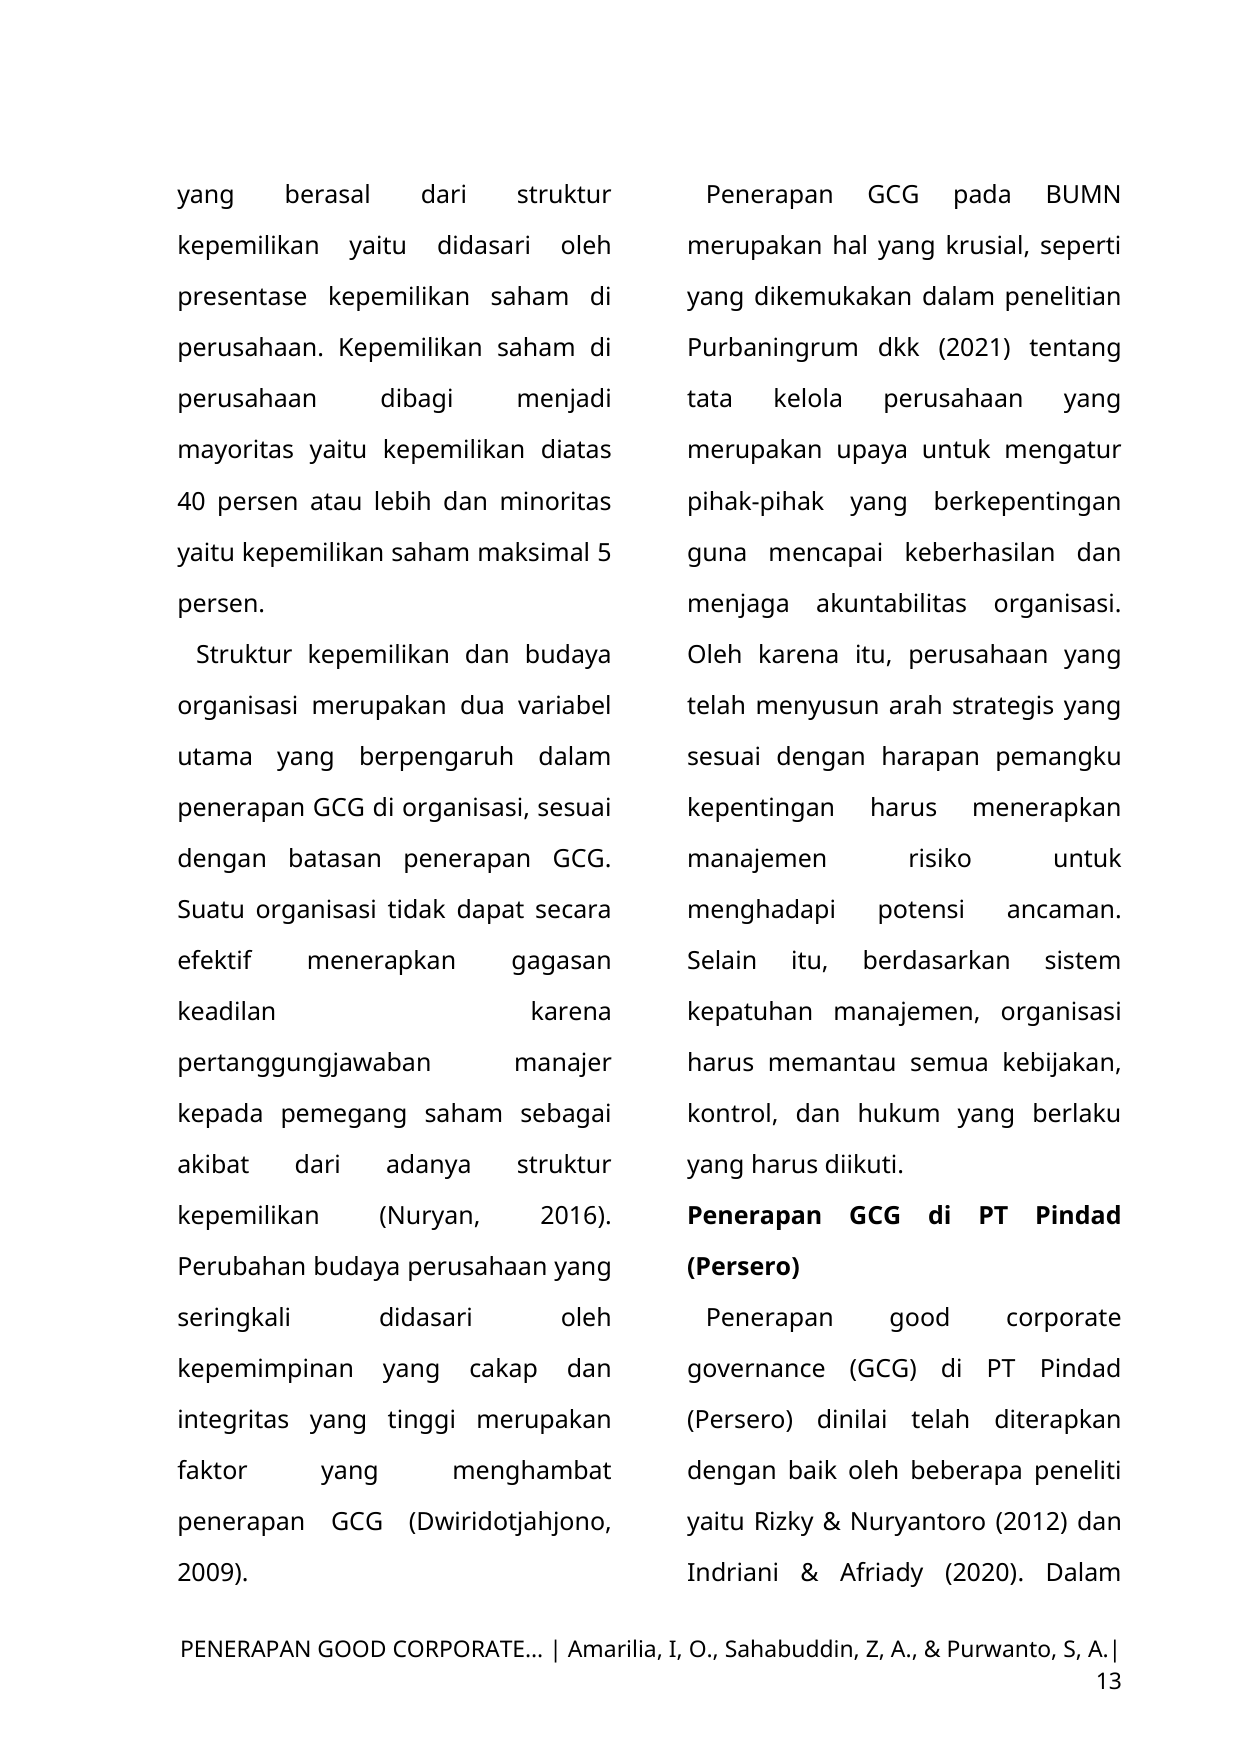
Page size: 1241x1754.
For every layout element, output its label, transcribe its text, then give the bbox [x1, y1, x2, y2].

text Struktur kepemilikan dan budaya organisasi merupakan dua variabel utama yang berpengaruh dalam penerapan GCG di organisasi, sesuai dengan batasan penerapan GCG. Suatu organisasi tidak dapat secara efektif menerapkan gagasan keadilan karena pertanggungjawaban manajer kepada pemegang saham sebagai akibat dari adanya struktur kepemilikan (Nuryan, 2016). Perubahan budaya perusahaan yang seringkali didasari oleh kepemimpinan yang cakap dan integritas yang tinggi merupakan faktor yang menghambat penerapan GCG (Dwiridotjahjono, 2009). [177, 636, 612, 1589]
text Penerapan GCG di PT Pindad (Persero) [687, 1198, 1122, 1283]
text Penerapan GCG pada BUMN merupakan hal yang krusial, seperti yang dikemukakan dalam penelitian Purbaningrum dkk (2021) tentang tata kelola perusahaan yang merupakan upaya untuk mengatur pihak-pihak yang berkepentingan guna mencapai keberhasilan dan menjaga akuntabilitas organisasi. Oleh karena itu, perusahaan yang telah menyusun arah strategis yang sesuai dengan harapan pemangku kepentingan harus menerapkan manajemen risiko untuk menghadapi potensi ancaman. Selain itu, berdasarkan sistem kepatuhan manajemen, organisasi harus memantau semua kebijakan, kontrol, dan hukum yang berlaku yang harus diikuti. [687, 177, 1122, 1181]
